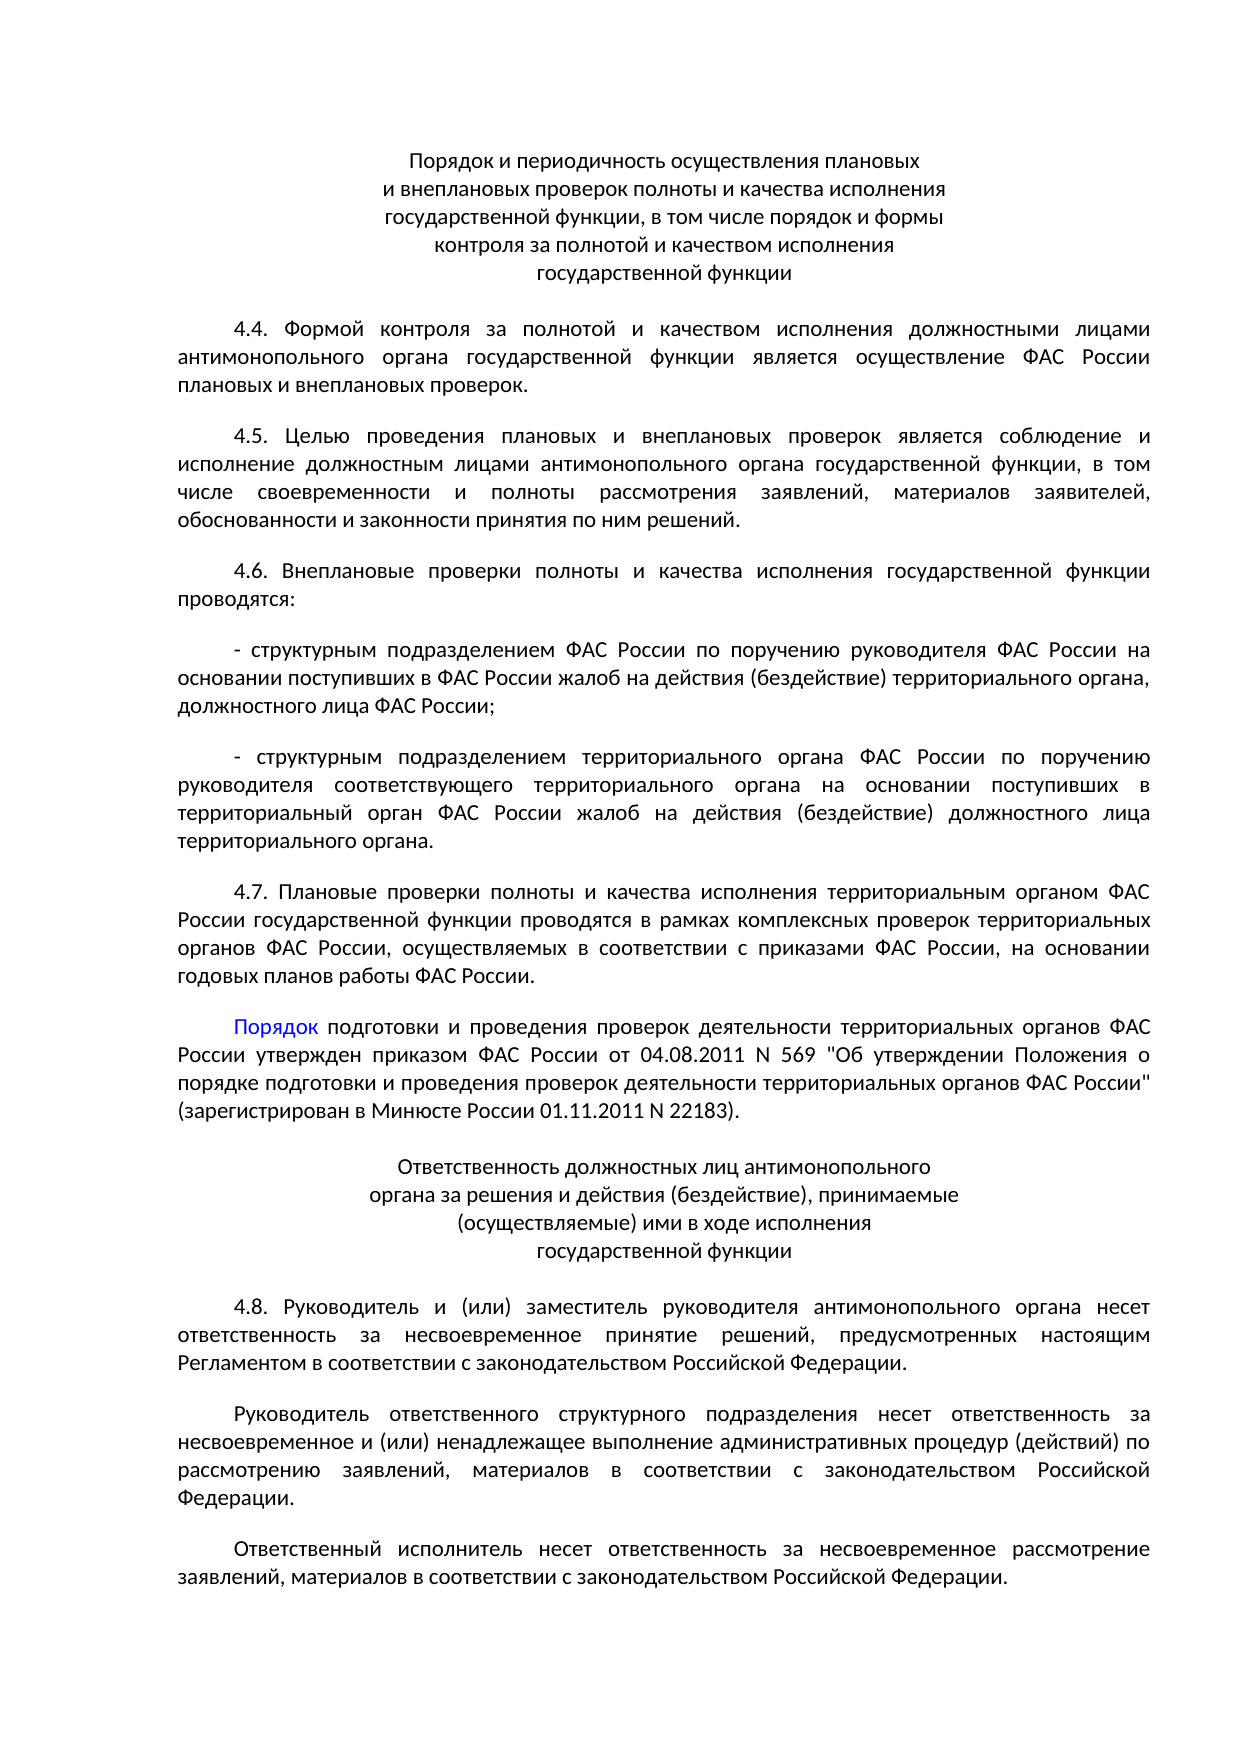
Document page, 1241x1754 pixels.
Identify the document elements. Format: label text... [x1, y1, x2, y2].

text государственной функции [177, 258, 1152, 286]
text (осуществляемые) ими в ходе исполнения [177, 1208, 1152, 1236]
text органа за решения и действия (бездействие), принимаемые [177, 1180, 1152, 1208]
text и внеплановых проверок полноты и качества исполнения [177, 174, 1152, 202]
text 4.6. Внеплановые проверки полноты и качества исполнения государственной функции проводятся: [177, 556, 1152, 612]
text Ответственный исполнитель несет ответственность за несвоевременное рассмотрение заявлений, материалов в соответствии с законодательством Российской Федерации. [177, 1534, 1152, 1590]
text Порядок и периодичность осуществления плановых [177, 146, 1152, 174]
text Порядок подготовки и проведения проверок деятельности территориальных органов ФАС России утвержден приказом ФАС России от 04.08.2011 N 569 "Об утверждении Положения о порядке подготовки и проведения проверок деятельности территориальных органов ФАС России" (зарегистрирован в Минюсте России 01.11.2011 N 22183). [177, 1012, 1152, 1124]
text 4.4. Формой контроля за полнотой и качеством исполнения должностными лицами антимонопольного органа государственной функции является осуществление ФАС России плановых и внеплановых проверок. [177, 314, 1152, 398]
text 4.5. Целью проведения плановых и внеплановых проверок является соблюдение и исполнение должностным лицами антимонопольного органа государственной функции, в том числе своевременности и полноты рассмотрения заявлений, материалов заявителей, обоснованности и законности принятия по ним решений. [177, 421, 1152, 533]
text государственной функции, в том числе порядок и формы [177, 202, 1152, 230]
text - структурным подразделением ФАС России по поручению руководителя ФАС России на основании поступивших в ФАС России жалоб на действия (бездействие) территориального органа, должностного лица ФАС России; [177, 635, 1152, 719]
text Ответственность должностных лиц антимонопольного [177, 1152, 1152, 1180]
text государственной функции [177, 1236, 1152, 1264]
text 4.7. Плановые проверки полноты и качества исполнения территориальным органом ФАС России государственной функции проводятся в рамках комплексных проверок территориальных органов ФАС России, осуществляемых в соответствии с приказами ФАС России, на основании годовых планов работы ФАС России. [177, 877, 1152, 989]
text 4.8. Руководитель и (или) заместитель руководителя антимонопольного органа несет ответственность за несвоевременное принятие решений, предусмотренных настоящим Регламентом в соответствии с законодательством Российской Федерации. [177, 1292, 1152, 1376]
text Руководитель ответственного структурного подразделения несет ответственность за несвоевременное и (или) ненадлежащее выполнение административных процедур (действий) по рассмотрению заявлений, материалов в соответствии с законодательством Российской Федерации. [177, 1399, 1152, 1511]
text - структурным подразделением территориального органа ФАС России по поручению руководителя соответствующего территориального органа на основании поступивших в территориальный орган ФАС России жалоб на действия (бездействие) должностного лица территориального органа. [177, 742, 1152, 854]
text контроля за полнотой и качеством исполнения [177, 230, 1152, 258]
